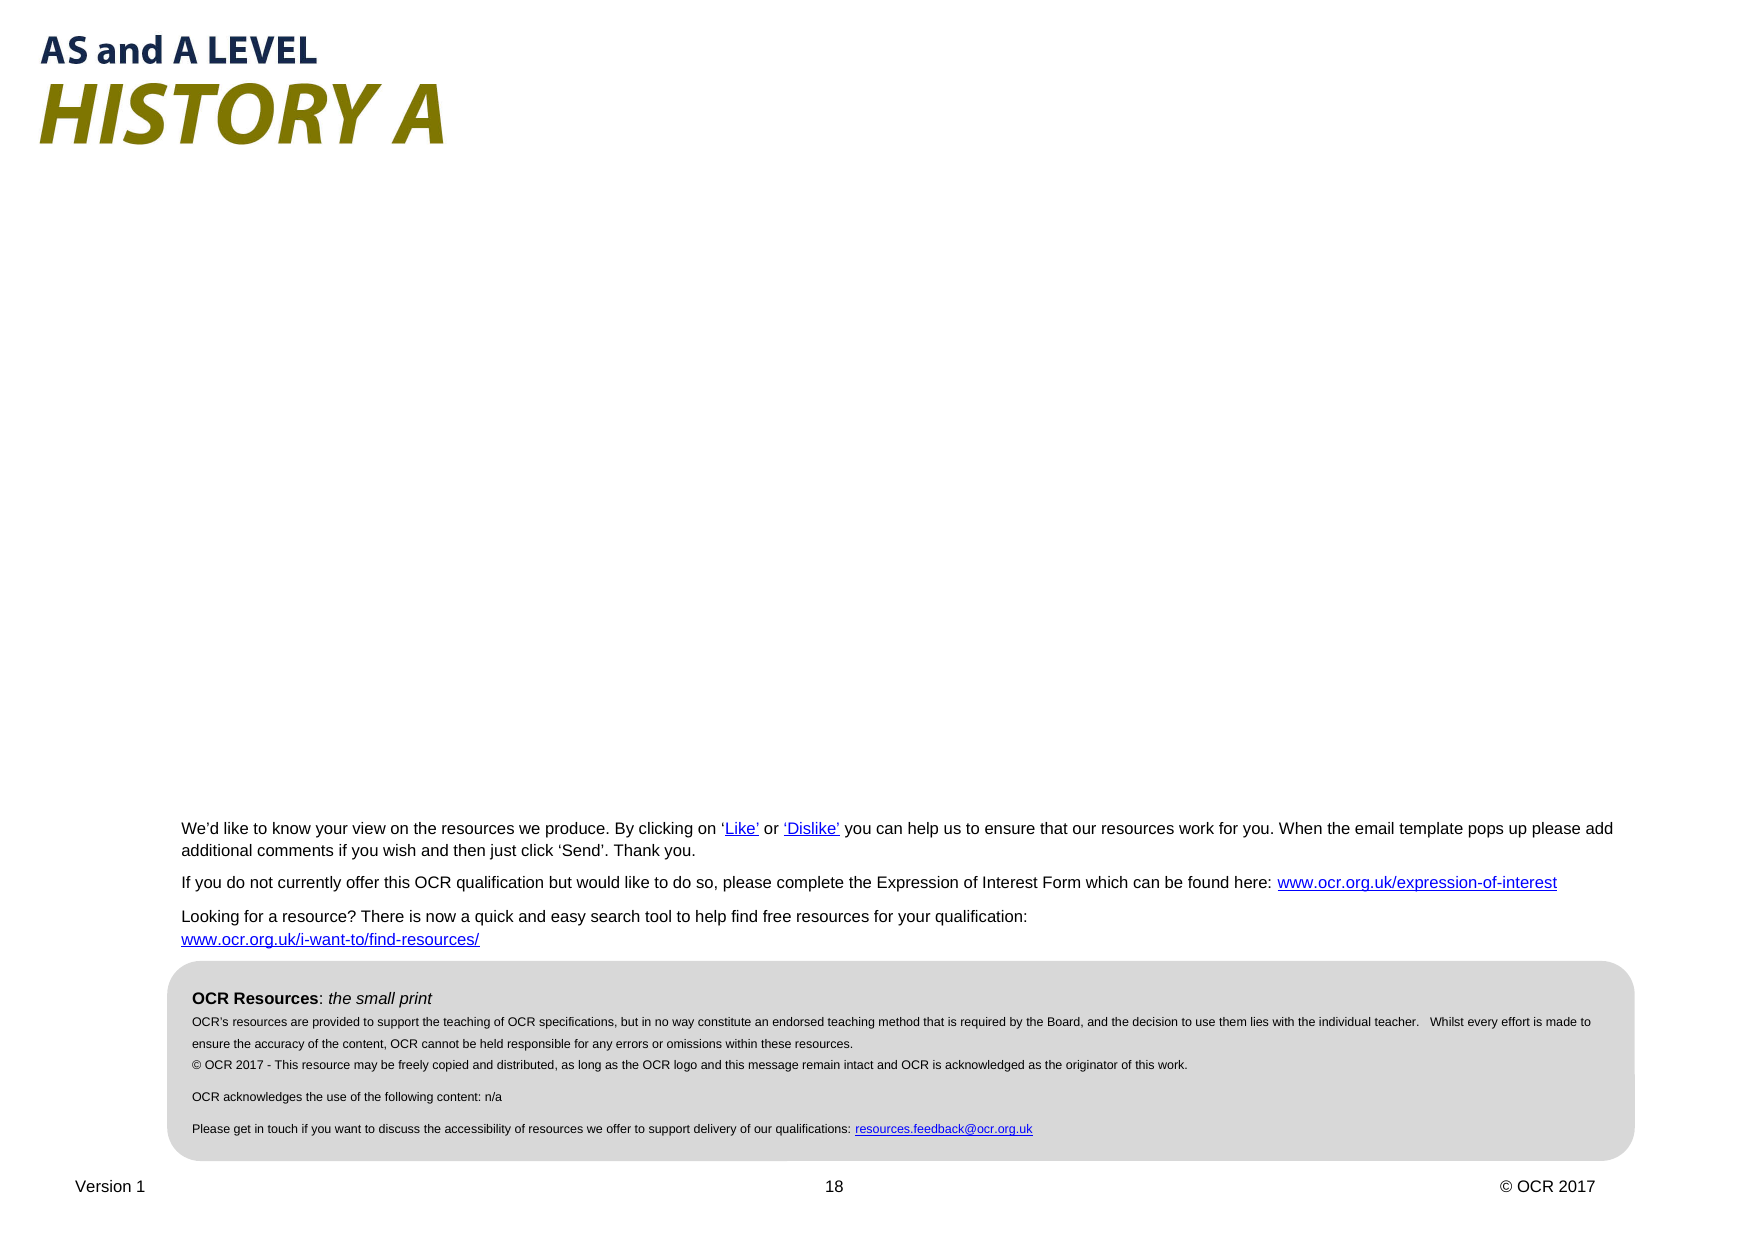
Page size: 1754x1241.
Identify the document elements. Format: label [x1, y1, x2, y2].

picture [0, 0, 1753, 178]
